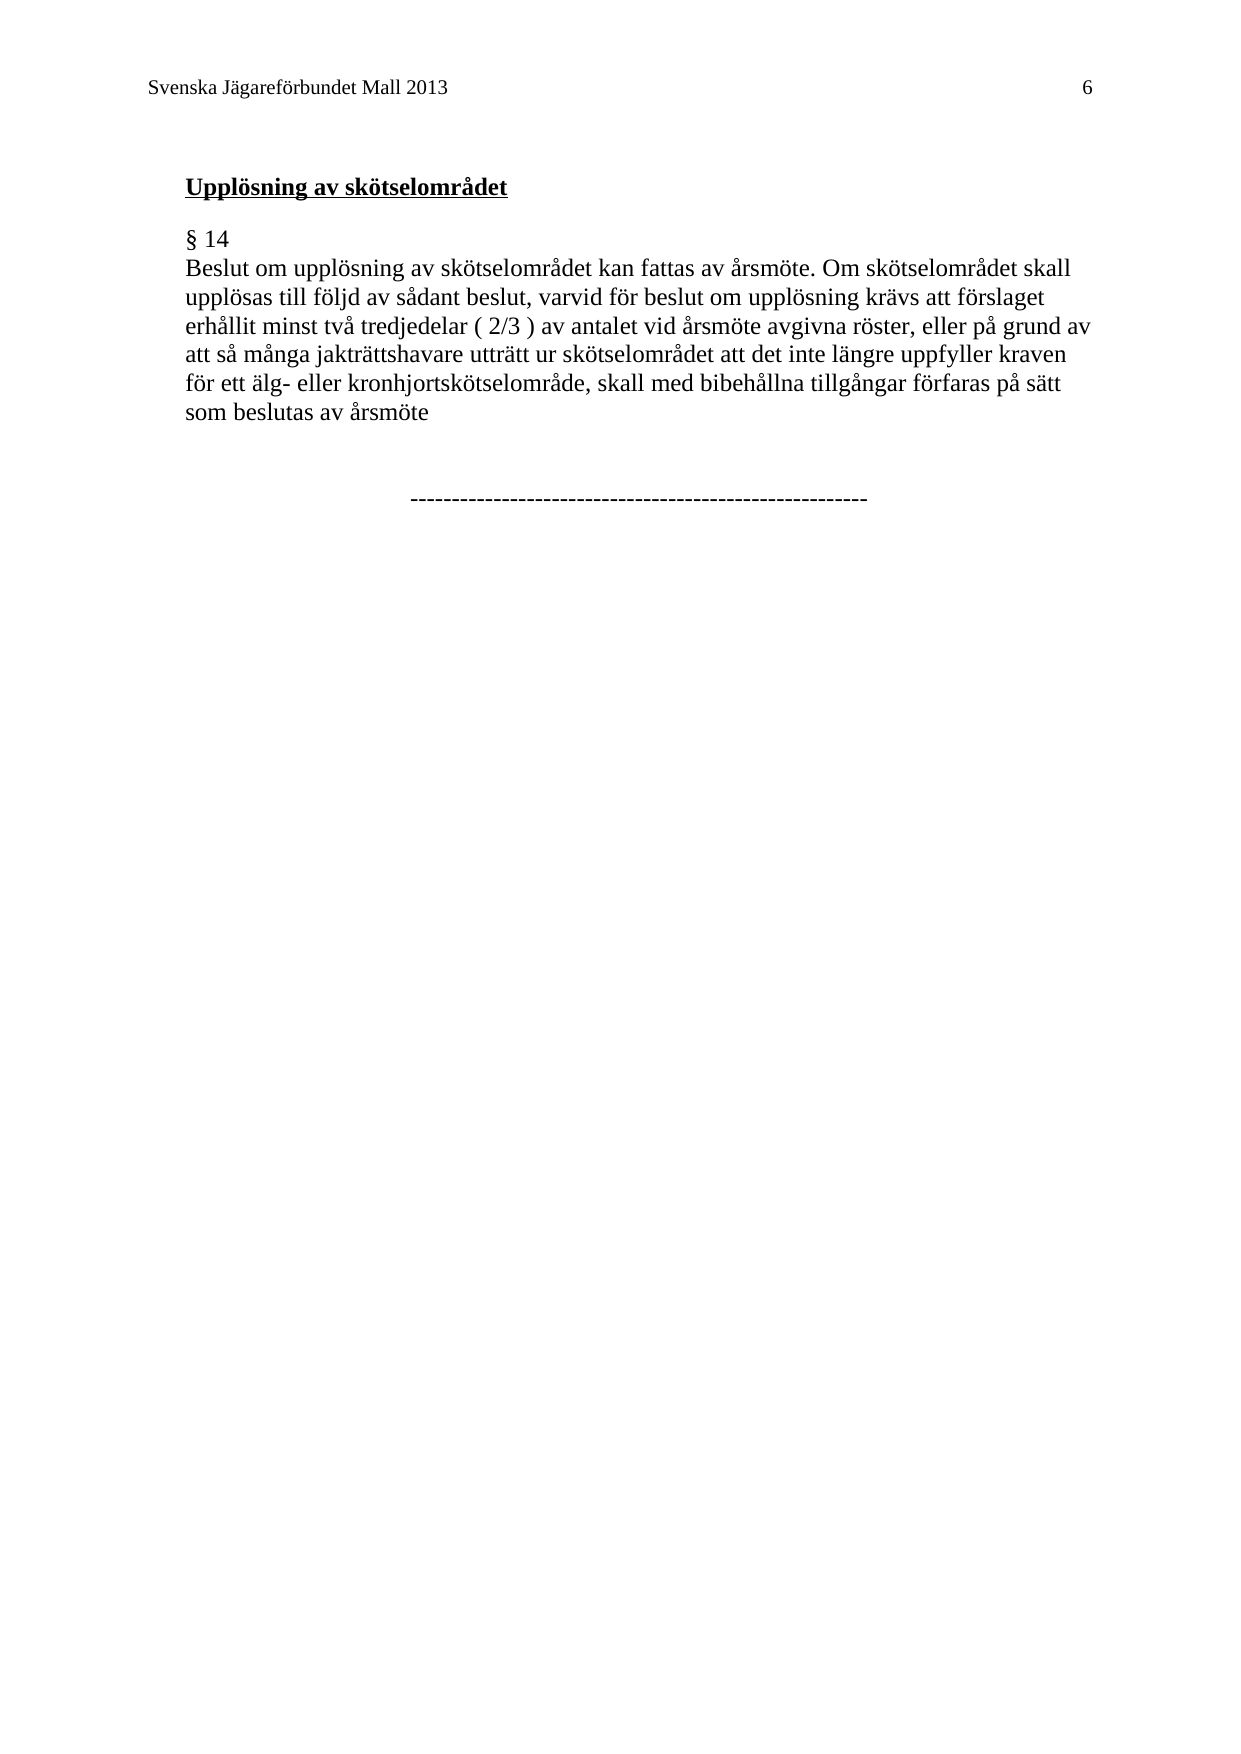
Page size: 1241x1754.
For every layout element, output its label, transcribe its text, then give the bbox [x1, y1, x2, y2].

text Beslut om upplösning av skötselområdet kan fattas av årsmöte. Om skötselområdet skall upplösas till följd av sådant beslut, varvid för beslut om upplösning krävs att förslaget erhållit minst två tredjedelar ( 2/3 ) av antalet vid årsmöte avgivna röster, eller på grund av att så många jakträttshavare utträtt ur skötselområdet att det inte längre uppfyller kraven för ett älg- eller kronhjortskötselområde, skall med bibehållna tillgångar förfaras på sätt som beslutas av årsmöte [185, 253, 1093, 426]
text § 14 [185, 224, 1093, 253]
subtitle Upplösning av skötselområdet [185, 172, 1093, 200]
text ------------------------------------------------------- [185, 483, 1093, 512]
